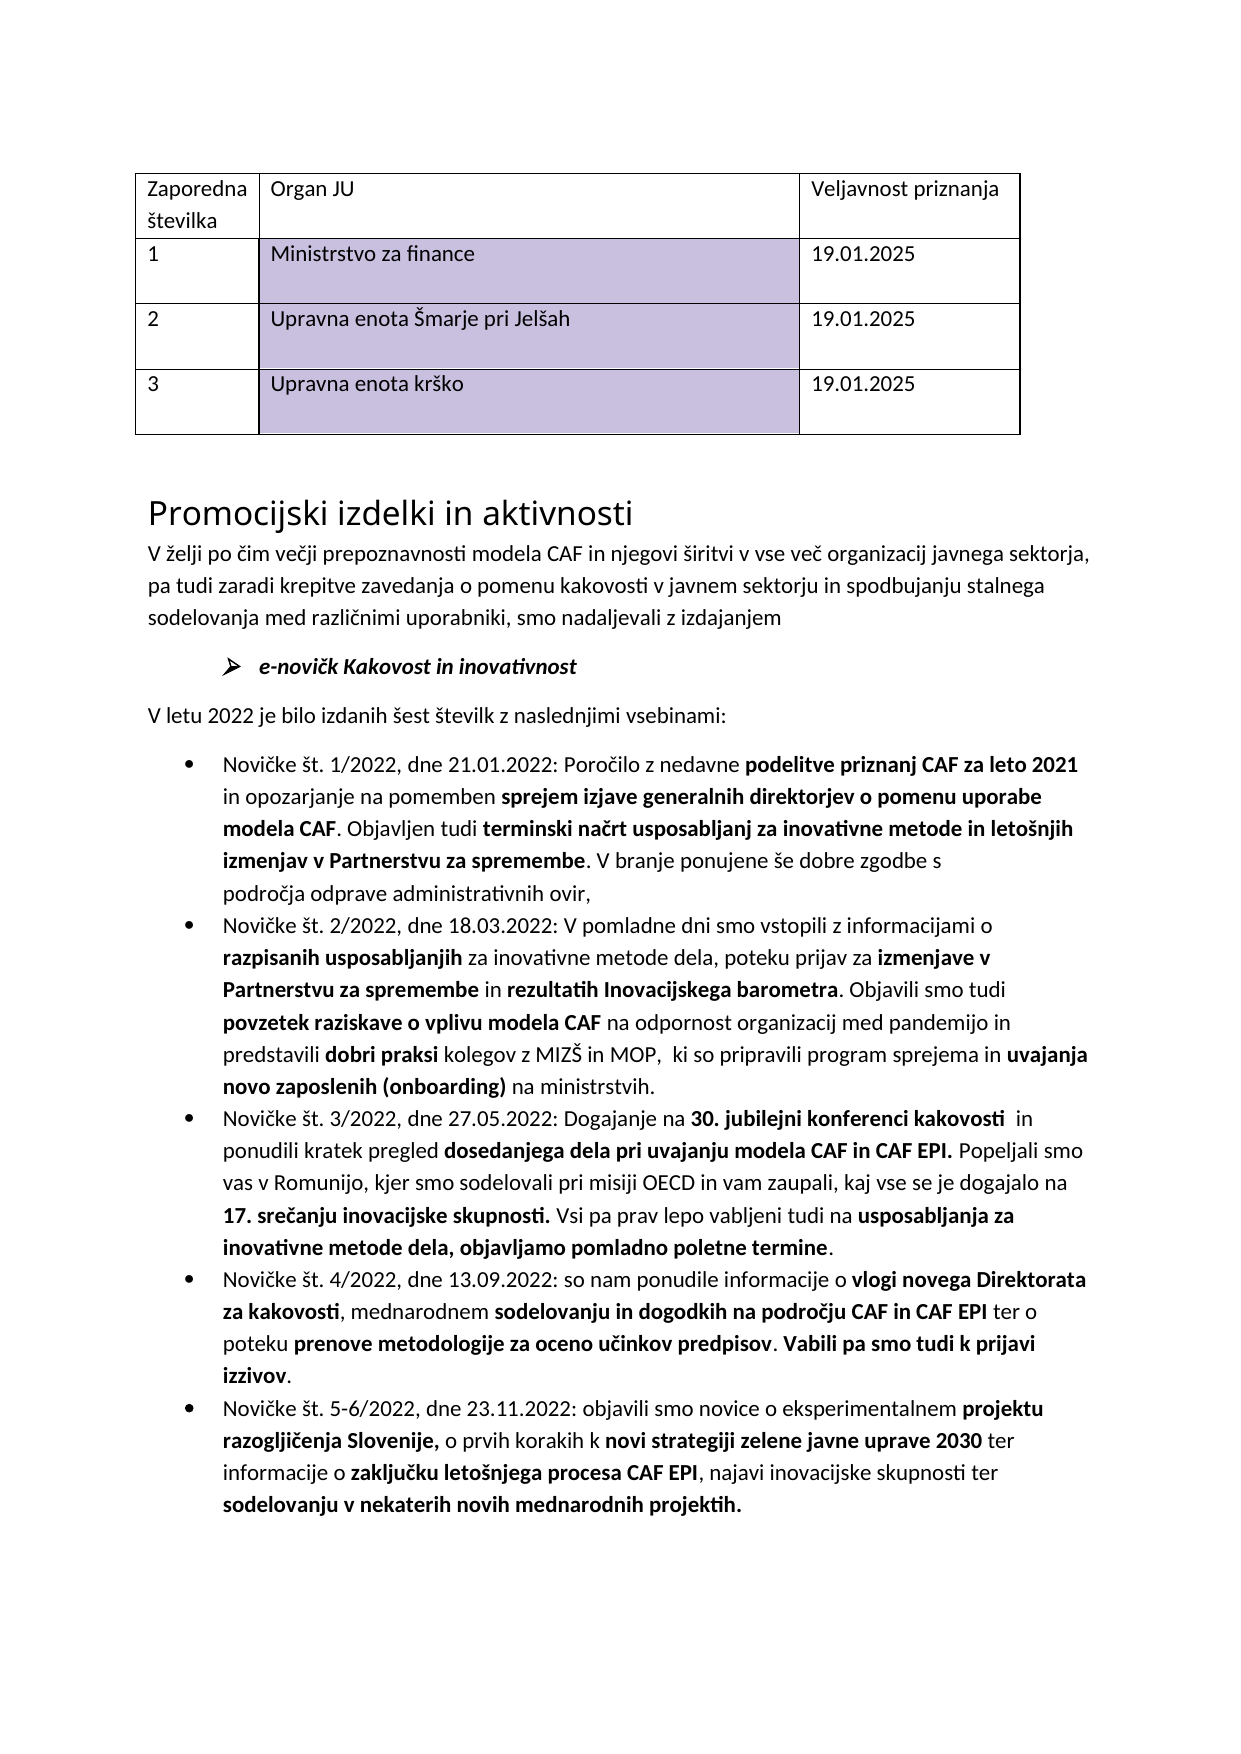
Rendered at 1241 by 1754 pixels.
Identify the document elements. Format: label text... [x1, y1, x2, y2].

list Novičke št. 5-6/2022, dne 23.11.2022: objavili smo novice o eksperimentalnem projektu razogljičenja Slovenije, o prvih korakih k novi strategiji zelene javne uprave 2030 ter informacije o zaključku letošnjega procesa CAF EPI, najavi inovacijske skupnosti ter sodelovanju v nekaterih novih mednarodnih projektih. [185, 1394, 1093, 1518]
table_cell 19.01.2025 [800, 304, 1019, 368]
table_cell 1 [136, 239, 258, 303]
list Novičke št. 2/2022, dne 18.03.2022: V pomladne dni smo vstopili z informacijami o razpisanih usposabljanjih za inovativne metode dela, poteku prijav za izmenjave v Partnerstvu za spremembe in rezultatih Inovacijskega barometra. Objavili smo tudi povzetek raziskave o vplivu modela CAF na odpornost organizacij med pandemijo in predstavili dobri praksi kolegov z MIZŠ in MOP, ki so pripravili program sprejema in uvajanja novo zaposlenih (onboarding) na ministrstvih. [185, 911, 1093, 1100]
list e-novičk Kakovost in inovativnost [221, 652, 1093, 680]
table_cell 3 [136, 370, 258, 433]
table_cell 19.01.2025 [800, 370, 1019, 433]
table_header Organ JU [260, 174, 799, 238]
table_cell 19.01.2025 [800, 239, 1019, 303]
text V letu 2022 je bilo izdanih šest številk z naslednjimi vsebinami: [148, 701, 1093, 729]
table_cell Upravna enota krško [260, 370, 799, 433]
table_cell Upravna enota Šmarje pri Jelšah [260, 304, 799, 368]
subtitle Promocijski izdelki in aktivnosti [148, 489, 1093, 535]
list Novičke št. 1/2022, dne 21.01.2022: Poročilo z nedavne podelitve priznanj CAF za leto 2021 in opozarjanje na pomemben sprejem izjave generalnih direktorjev o pomenu uporabe modela CAF. Objavljen tudi terminski načrt usposabljanj za inovativne metode in letošnjih izmenjav v Partnerstvu za spremembe. V branje ponujene še dobre zgodbe s področja odprave administrativnih ovir, [185, 750, 1093, 907]
table_header Veljavnost priznanja [800, 174, 1019, 238]
text V želji po čim večji prepoznavnosti modela CAF in njegovi širitvi v vse več organizacij javnega sektorja, pa tudi zaradi krepitve zavedanja o pomenu kakovosti v javnem sektorju in spodbujanju stalnega sodelovanja med različnimi uporabniki, smo nadaljevali z izdajanjem [148, 539, 1093, 632]
list Novičke št. 4/2022, dne 13.09.2022: so nam ponudile informacije o vlogi novega Direktorata za kakovosti, mednarodnem sodelovanju in dogodkih na področju CAF in CAF EPI ter o poteku prenove metodologije za oceno učinkov predpisov. Vabili pa smo tudi k prijavi izzivov. [185, 1265, 1093, 1390]
table_cell Ministrstvo za finance [260, 239, 799, 303]
list Novičke št. 3/2022, dne 27.05.2022: Dogajanje na 30. jubilejni konferenci kakovosti in ponudili kratek pregled dosedanjega dela pri uvajanju modela CAF in CAF EPI. Popeljali smo vas v Romunijo, kjer smo sodelovali pri misiji OECD in vam zaupali, kaj vse se je dogajalo na 17. srečanju inovacijske skupnosti. Vsi pa prav lepo vabljeni tudi na usposabljanja za inovativne metode dela, objavljamo pomladno poletne termine. [185, 1104, 1093, 1261]
table_header Zaporedna številka [136, 174, 259, 238]
table_cell 2 [136, 304, 258, 368]
